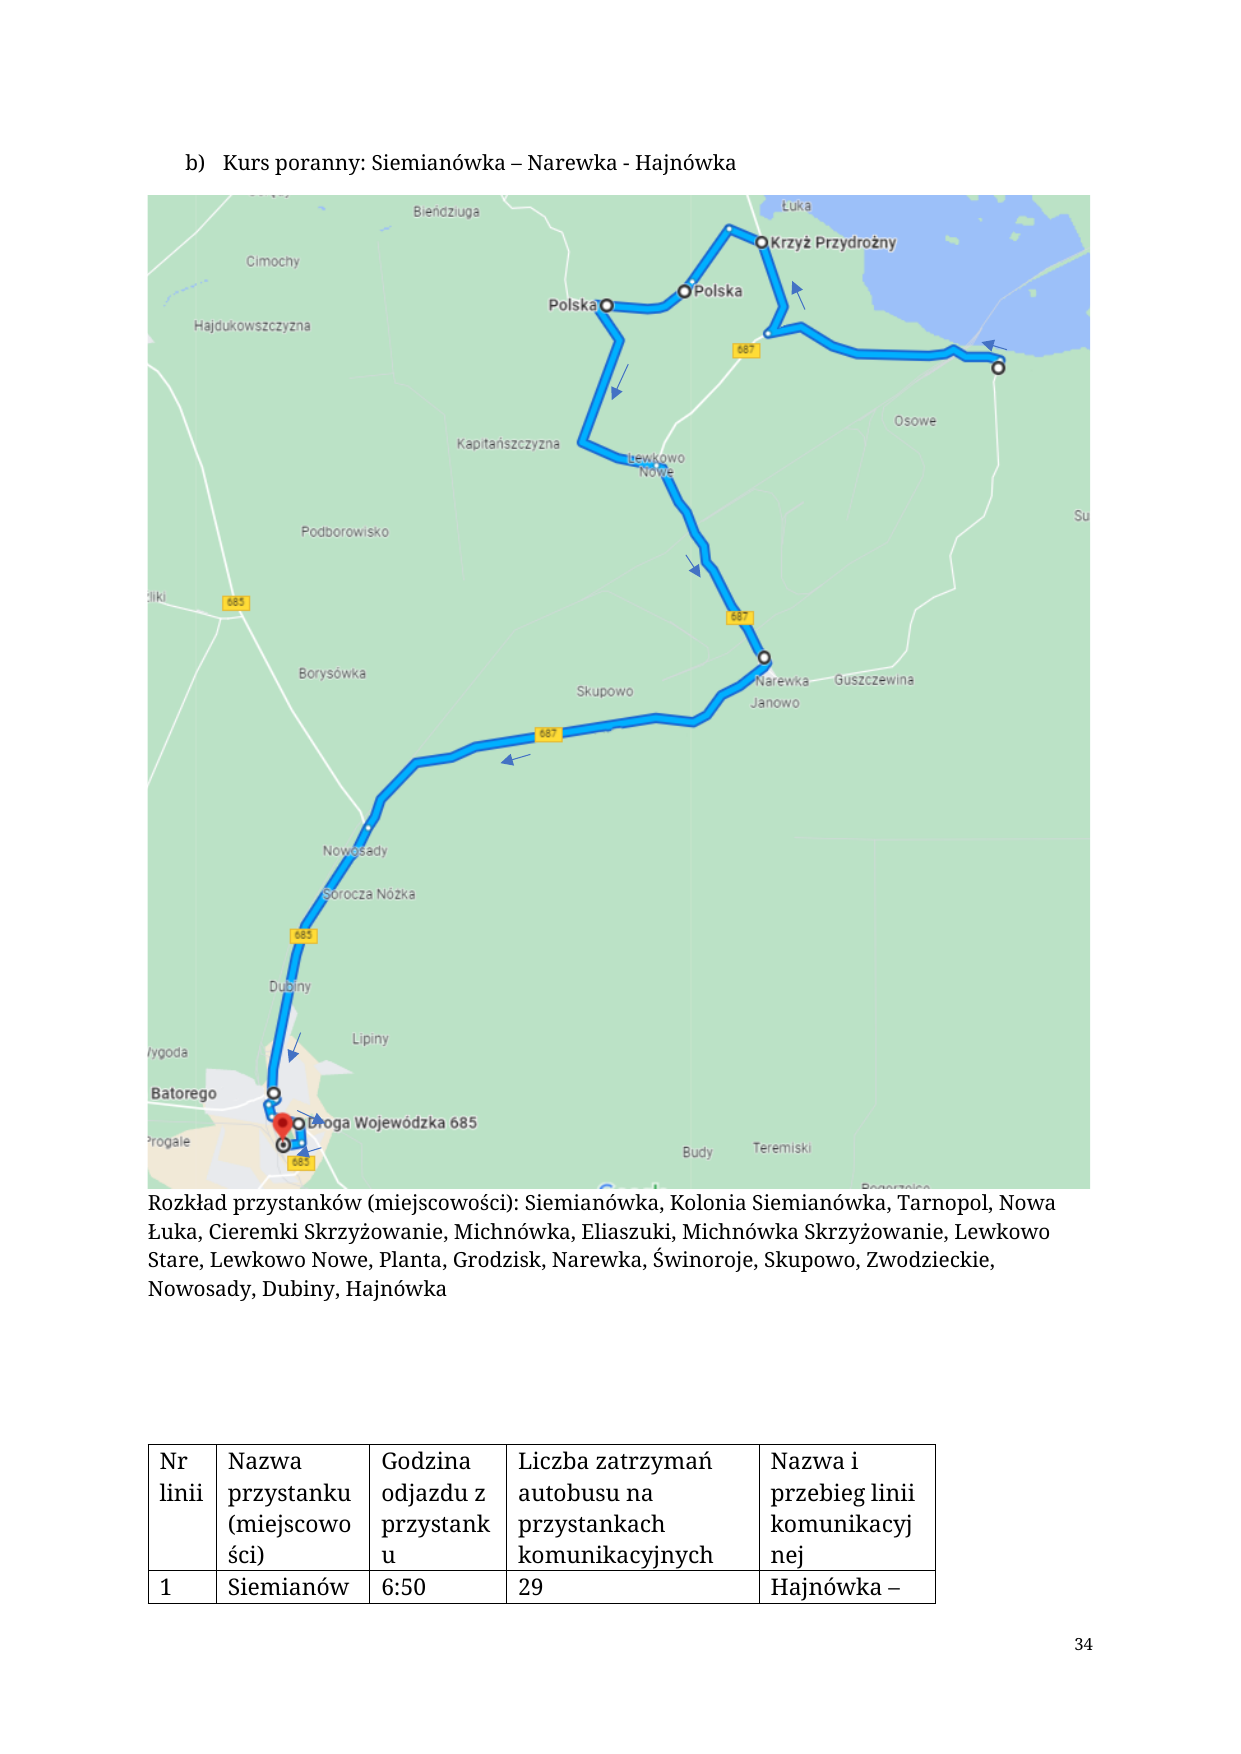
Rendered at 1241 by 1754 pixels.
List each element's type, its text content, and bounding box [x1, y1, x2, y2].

table_cell 1 [149, 1571, 216, 1603]
picture [147, 195, 1091, 1189]
table_header Nazwa przystanku (miejscowości) [217, 1445, 369, 1570]
table_header Nr linii [149, 1445, 216, 1570]
list Kurs poranny: Siemianówka – Narewka - Hajnówka [185, 148, 1093, 176]
table_cell 6:50 [370, 1571, 506, 1603]
table_cell Siemianówka [217, 1571, 369, 1603]
table_cell 29 [507, 1571, 759, 1603]
table_header Nazwa i przebieg linii komunikacyjnej [760, 1445, 935, 1570]
table_header Godzina odjazdu z przystanku [370, 1445, 506, 1570]
text Rozkład przystanków (miejscowości): Siemianówka, Kolonia Siemianówka, Tarnopol, Nowa Łuka, Cieremki Skrzyżowanie, Michnówka, Eliaszuki, Michnówka Skrzyżowanie, Lewkowo Stare, Lewkowo Nowe, Planta, Grodzisk, Narewka, Świnoroje, Skupowo, Zwodzieckie, Nowosady, Dubiny, Hajnówka [148, 1188, 1093, 1302]
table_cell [760, 1571, 935, 1603]
table_header Liczba zatrzymań autobusu na przystankach komunikacyjnych [507, 1445, 759, 1570]
